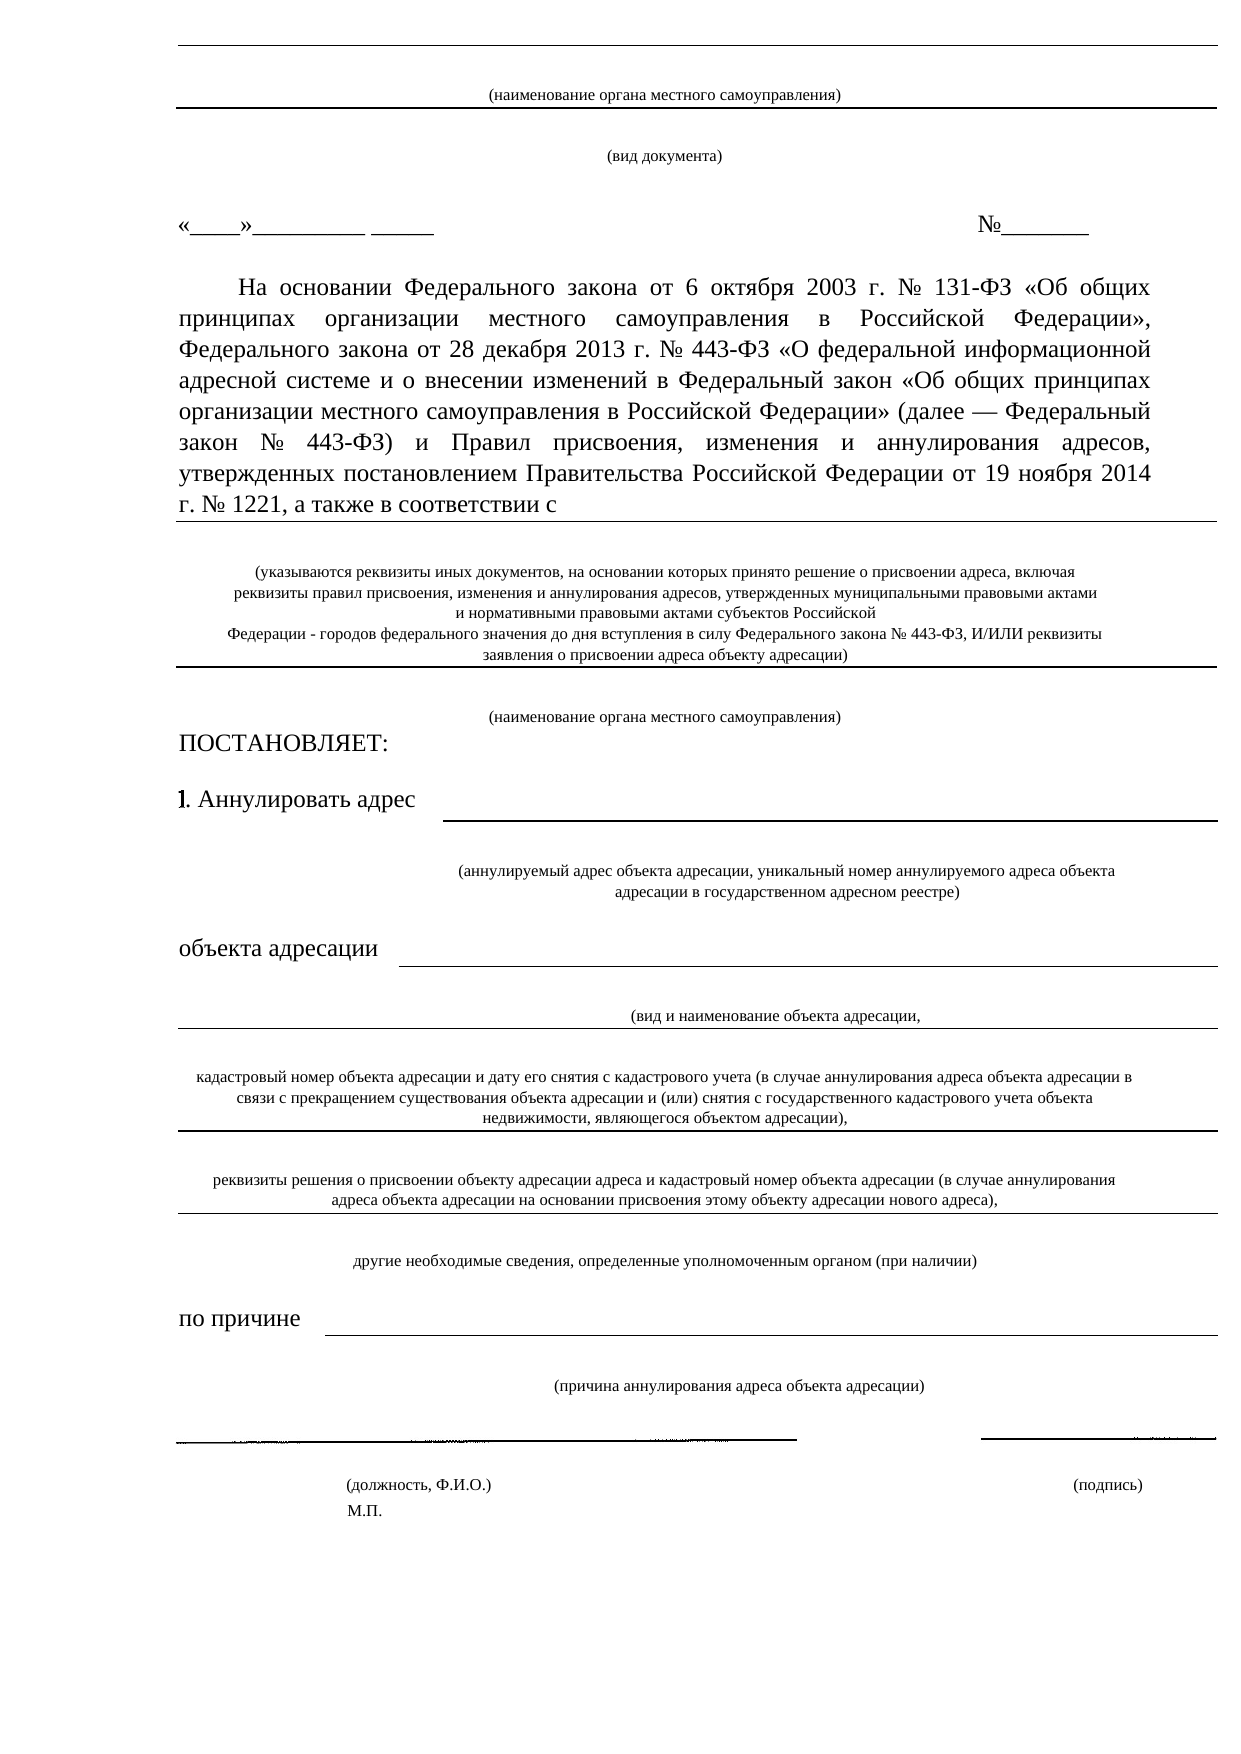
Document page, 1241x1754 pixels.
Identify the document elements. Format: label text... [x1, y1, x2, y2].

text (вид и наименование объекта адресации, [400, 1005, 1152, 1024]
text (указываются реквизиты иных документов, на основании которых принято решение о присвоении адреса, включая реквизиты правил присвоения, изменения и аннулирования адресов, утвержденных муниципальными правовыми актами и нормативными правовыми актами субъектов Российской [227, 562, 1104, 622]
text кадастровый номер объекта адресации и дату его снятия с кадастрового учета (в случае аннулирования адреса объекта адресации в связи с прекращением существования объекта адресации и (или) снятия с государственного кадастрового учета объекта недвижимости, являющегося объектом адресации), [189, 1067, 1140, 1127]
text (наименование органа местного самоуправления) [189, 85, 1140, 104]
text (причина аннулирования адреса объекта адресации) [327, 1376, 1152, 1395]
text по причине [179, 1303, 1152, 1332]
text (должность, Ф.И.О.) (подпись) М.П. [346, 1475, 1150, 1519]
picture [178, 790, 185, 808]
picture [175, 1437, 1217, 1444]
text Федерации - городов федерального значения до дня вступления в силу Федерального закона № 443-ФЗ, И/ИЛИ реквизиты заявления о присвоении адреса объекту адресации) [209, 624, 1121, 664]
text «____»_________ _____ №_______ [177, 209, 1152, 238]
text На основании Федерального закона от 6 октября 2003 г. № 131-ФЗ «Об общих принципах организации местного самоуправления в Российской Федерации», Федерального закона от 28 декабря 2013 г. № 443-ФЗ «О федеральной информационной адресной системе и о внесении изменений в Федеральный закон «Об общих принципах организации местного самоуправления в Российской Федерации» (далее — Федеральный закон № 443-ФЗ) и Правил присвоения, изменения и аннулирования адресов, утвержденных постановлением Правительства Российской Федерации от 19 ноября 2014 г. № 1221, а также в соответствии с [179, 272, 1152, 518]
text ПОСТАНОВЛЯЕТ: [179, 728, 1152, 756]
text (аннулируемый адрес объекта адресации, уникальный номер аннулируемого адреса объекта адресации в государственном адресном реестре) [422, 861, 1152, 901]
text . Аннулировать адрес [179, 784, 1152, 817]
text (вид документа) [189, 146, 1140, 165]
text реквизиты решения о присвоении объекту адресации адреса и кадастровый номер объекта адресации (в случае аннулирования адреса объекта адресации на основании присвоения этому объекту адресации нового адреса), [189, 1169, 1140, 1209]
text объекта адресации [179, 933, 1152, 962]
text другие необходимые сведения, определенные уполномоченным органом (при наличии) [189, 1251, 1141, 1270]
text (наименование органа местного самоуправления) [189, 707, 1140, 726]
